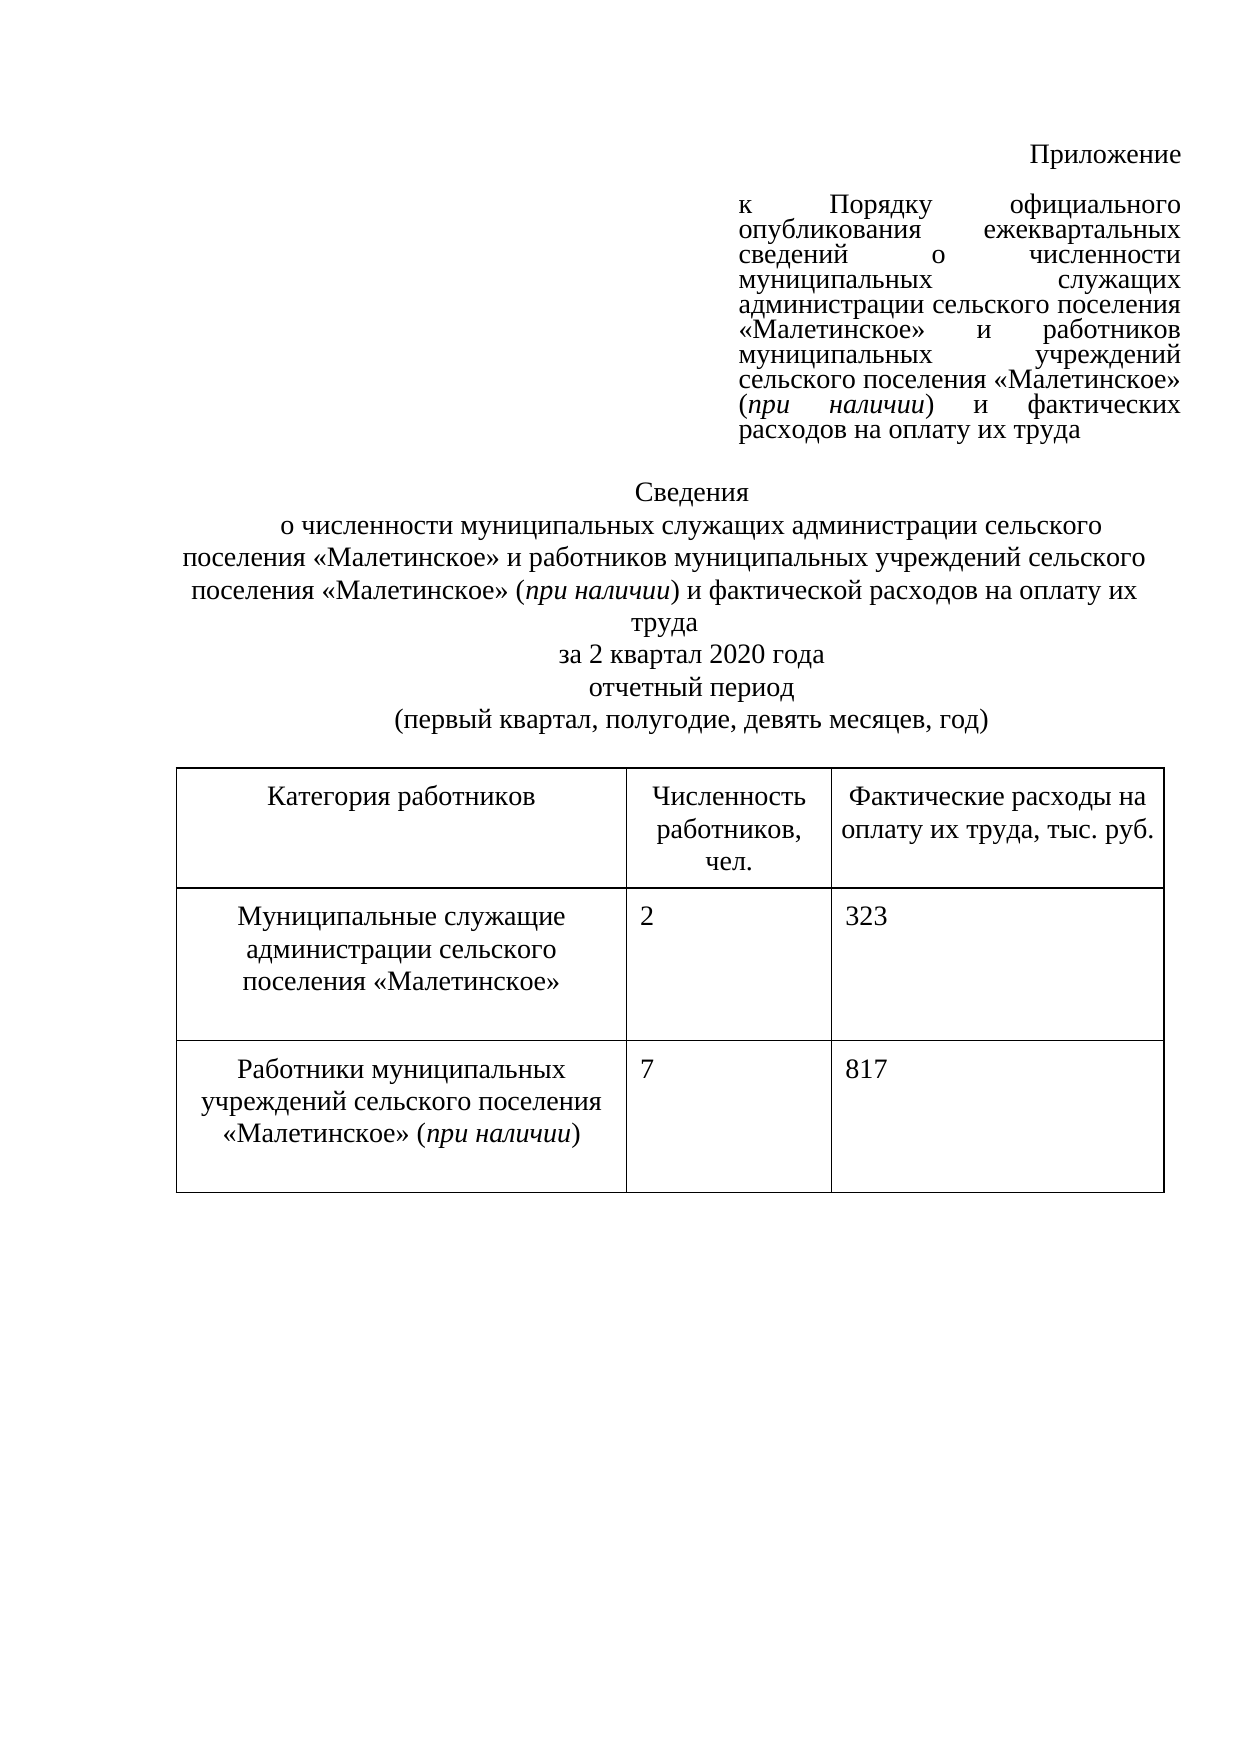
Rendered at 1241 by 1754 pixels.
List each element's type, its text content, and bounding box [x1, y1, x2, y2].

text к Порядку официального опубликования ежеквартальных сведений о численности муниципальных служащих администрации сельского поселения «Малетинское» и работников муниципальных учреждений сельского поселения «Малетинское» (при наличии) и фактических расходов на оплату их труда [738, 193, 1181, 443]
text Сведения [177, 476, 1152, 508]
text Приложение [753, 143, 1181, 168]
text (первый квартал, полугодие, девять месяцев, год) [177, 702, 1152, 735]
text за 2 квартал 2020 года [177, 637, 1152, 670]
table_cell 7 [627, 1041, 831, 1192]
text отчетный период [177, 670, 1152, 702]
table_header Фактические расходы на оплату их труда, тыс. руб. [832, 769, 1163, 887]
table_cell Муниципальные служащие администрации сельского поселения «Малетинское» [177, 889, 626, 1039]
table_cell 323 [832, 889, 1163, 1039]
text о численности муниципальных служащих администрации сельского поселения «Малетинское» и работников муниципальных учреждений сельского поселения «Малетинское» (при наличии) и фактической расходов на оплату их труда [177, 508, 1152, 637]
table_cell Работники муниципальных учреждений сельского поселения «Малетинское» (при наличии) [177, 1041, 626, 1192]
table_header Категория работников [177, 769, 626, 887]
table_cell 817 [832, 1041, 1163, 1192]
table_header Численность работников, чел. [627, 769, 831, 887]
table_cell 2 [627, 889, 831, 1039]
